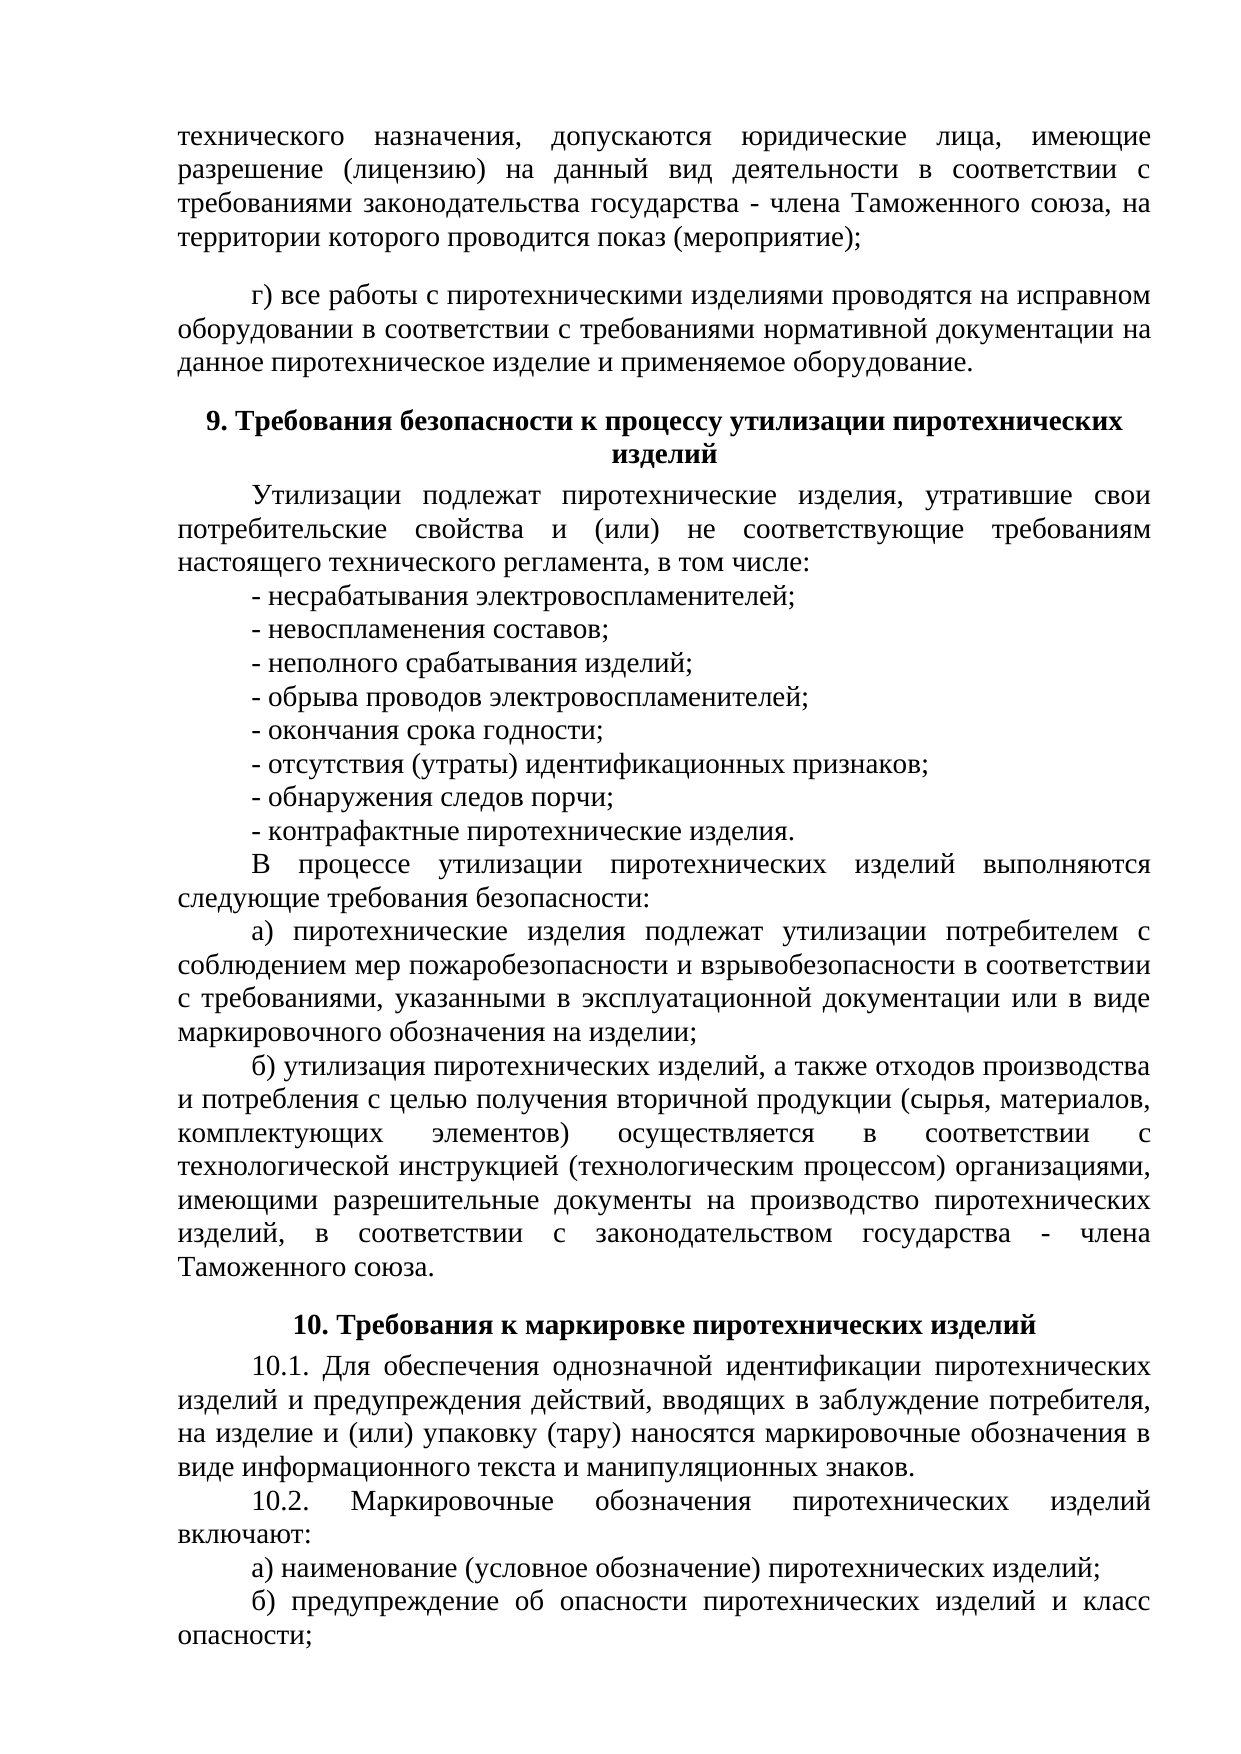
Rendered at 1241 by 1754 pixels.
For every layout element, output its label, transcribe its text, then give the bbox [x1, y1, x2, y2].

text - контрафактные пиротехнические изделия. [177, 813, 1152, 846]
text г) все работы с пиротехническими изделиями проводятся на исправном оборудовании в соответствии с требованиями нормативной документации на данное пиротехническое изделие и применяемое оборудование. [177, 277, 1152, 378]
text 9. Требования безопасности к процессу утилизации пиротехнических изделий [177, 403, 1152, 470]
text В процессе утилизации пиротехнических изделий выполняются следующие требования безопасности: [177, 846, 1152, 913]
text - обнаружения следов порчи; [177, 779, 1152, 813]
text - окончания срока годности; [177, 712, 1152, 746]
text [177, 118, 1152, 252]
text - обрыва проводов электровоспламенителей; [177, 679, 1152, 712]
text - неполного срабатывания изделий; [177, 645, 1152, 679]
text - невоспламенения составов; [177, 612, 1152, 645]
text 10. Требования к маркировке пиротехнических изделий [177, 1307, 1152, 1341]
text Утилизации подлежат пиротехнические изделия, утратившие свои потребительские свойства и (или) не соответствующие требованиям настоящего технического регламента, в том числе: [177, 477, 1152, 578]
text б) предупреждение об опасности пиротехнических изделий и класс опасности; [177, 1583, 1152, 1650]
text 10.1. Для обеспечения однозначной идентификации пиротехнических изделий и предупреждения действий, вводящих в заблуждение потребителя, на изделие и (или) упаковку (тару) наносятся маркировочные обозначения в виде информационного текста и манипуляционных знаков. [177, 1348, 1152, 1483]
text - несрабатывания электровоспламенителей; [177, 578, 1152, 612]
text а) наименование (условное обозначение) пиротехнических изделий; [177, 1550, 1152, 1583]
text а) пиротехнические изделия подлежат утилизации потребителем с соблюдением мер пожаробезопасности и взрывобезопасности в соответствии с требованиями, указанными в эксплуатационной документации или в виде маркировочного обозначения на изделии; [177, 913, 1152, 1048]
text б) утилизация пиротехнических изделий, а также отходов производства и потребления с целью получения вторичной продукции (сырья, материалов, комплектующих элементов) осуществляется в соответствии с технологической инструкцией (технологическим процессом) организациями, имеющими разрешительные документы на производство пиротехнических изделий, в соответствии с законодательством государства - члена Таможенного союза. [177, 1048, 1152, 1282]
text - отсутствия (утраты) идентификационных признаков; [177, 746, 1152, 779]
text 10.2. Маркировочные обозначения пиротехнических изделий включают: [177, 1483, 1152, 1550]
